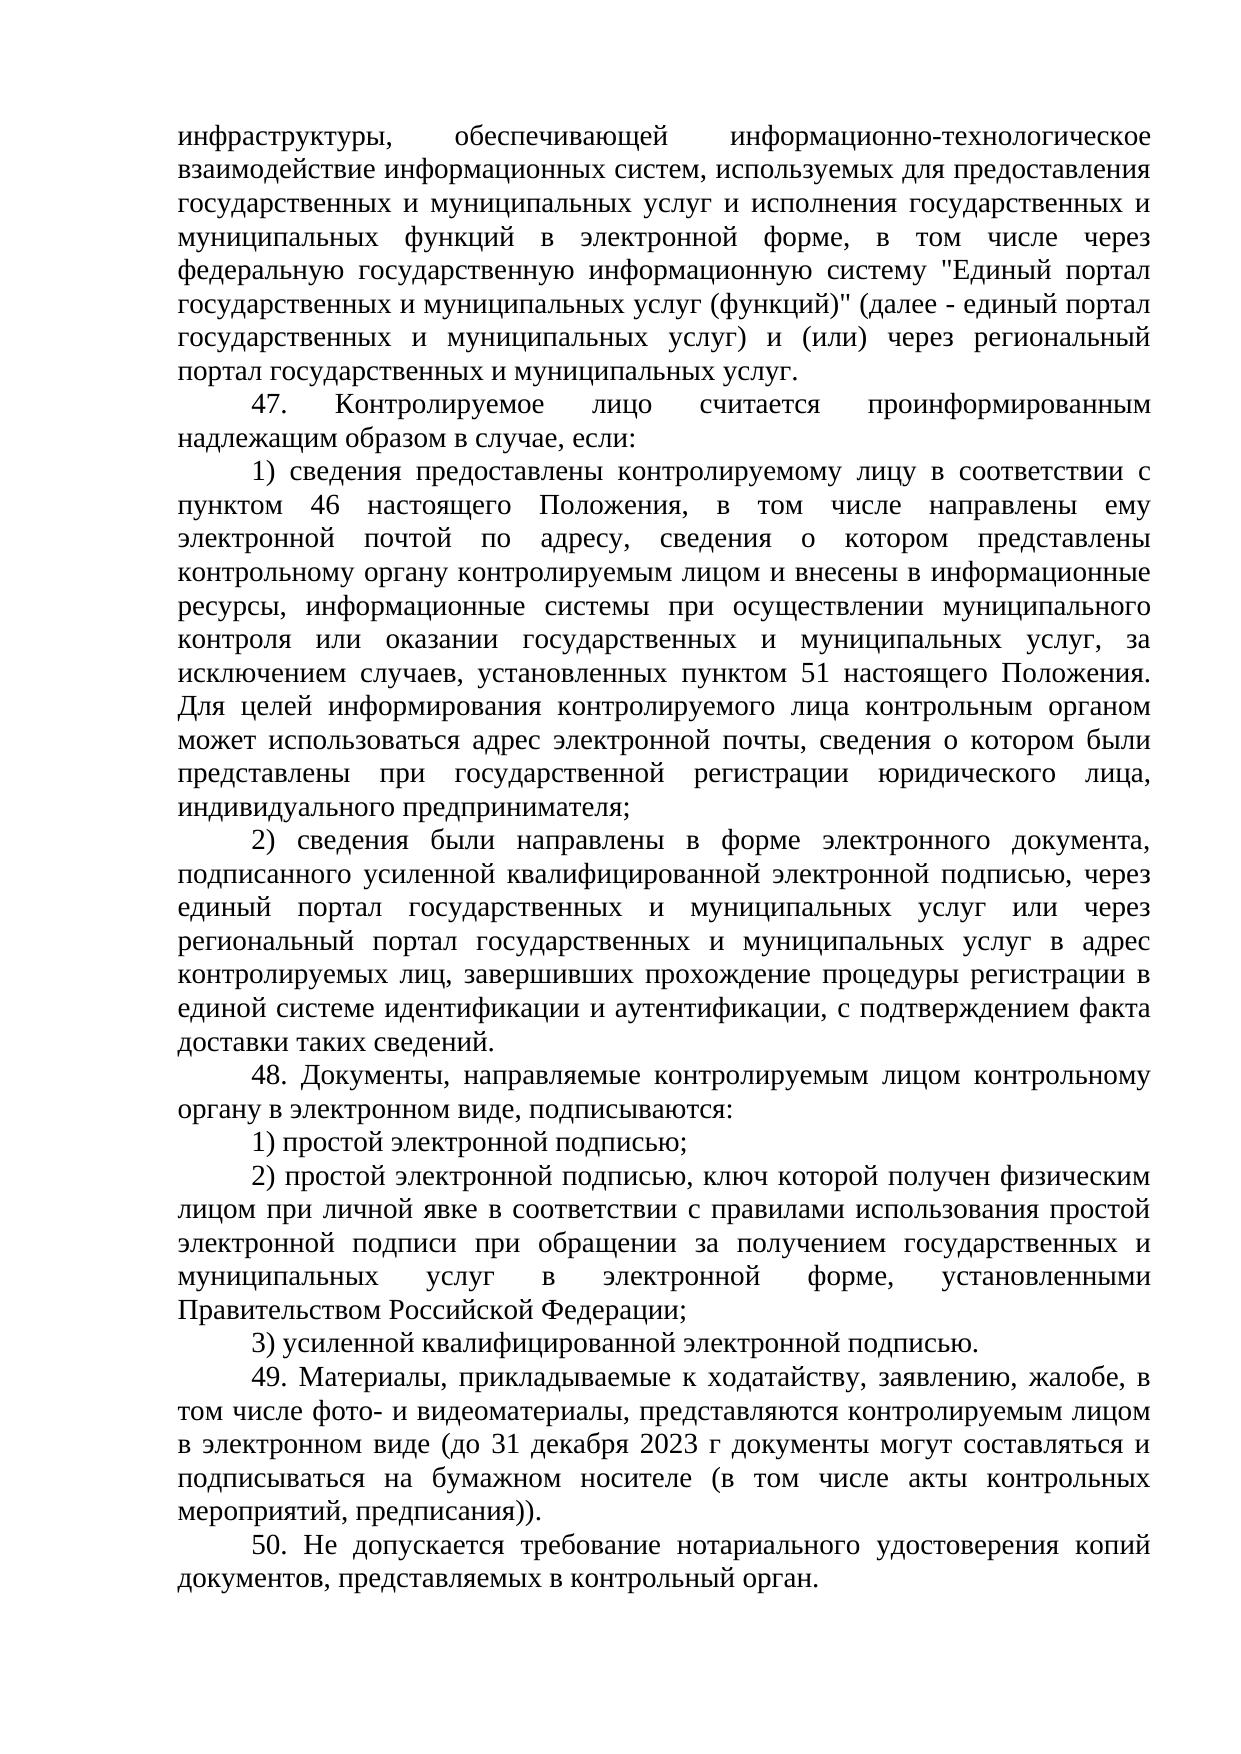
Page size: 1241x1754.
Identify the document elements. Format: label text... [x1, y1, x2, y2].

text 47. Контролируемое лицо считается проинформированным надлежащим образом в случае, если: [177, 386, 1152, 453]
text 1) сведения предоставлены контролируемому лицу в соответствии с пунктом 46 настоящего Положения, в том числе направлены ему электронной почтой по адресу, сведения о котором представлены контрольному органу контролируемым лицом и внесены в информационные ресурсы, информационные системы при осуществлении муниципального контроля или оказании государственных и муниципальных услуг, за исключением случаев, установленных пунктом 51 настоящего Положения. Для целей информирования контролируемого лица контрольным органом может использоваться адрес электронной почты, сведения о котором были представлены при государственной регистрации юридического лица, индивидуального предпринимателя; [177, 453, 1152, 822]
text 48. Документы, направляемые контролируемым лицом контрольному органу в электронном виде, подписываются: [177, 1057, 1152, 1124]
text 49. Материалы, прикладываемые к ходатайству, заявлению, жалобе, в том числе фото- и видеоматериалы, представляются контролируемым лицом в электронном виде (до 31 декабря 2023 г документы могут составляться и подписываться на бумажном носителе (в том числе акты контрольных мероприятий, предписания)). [177, 1359, 1152, 1527]
text 50. Не допускается требование нотариального удостоверения копий документов, представляемых в контрольный орган. [177, 1527, 1152, 1594]
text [177, 118, 1152, 386]
text 2) сведения были направлены в форме электронного документа, подписанного усиленной квалифицированной электронной подписью, через единый портал государственных и муниципальных услуг или через региональный портал государственных и муниципальных услуг в адрес контролируемых лиц, завершивших прохождение процедуры регистрации в единой системе идентификации и аутентификации, с подтверждением факта доставки таких сведений. [177, 822, 1152, 1057]
text 2) простой электронной подписью, ключ которой получен физическим лицом при личной явке в соответствии с правилами использования простой электронной подписи при обращении за получением государственных и муниципальных услуг в электронной форме, установленными Правительством Российской Федерации; [177, 1158, 1152, 1326]
text 1) простой электронной подписью; [177, 1124, 1152, 1158]
text 3) усиленной квалифицированной электронной подписью. [177, 1326, 1152, 1359]
